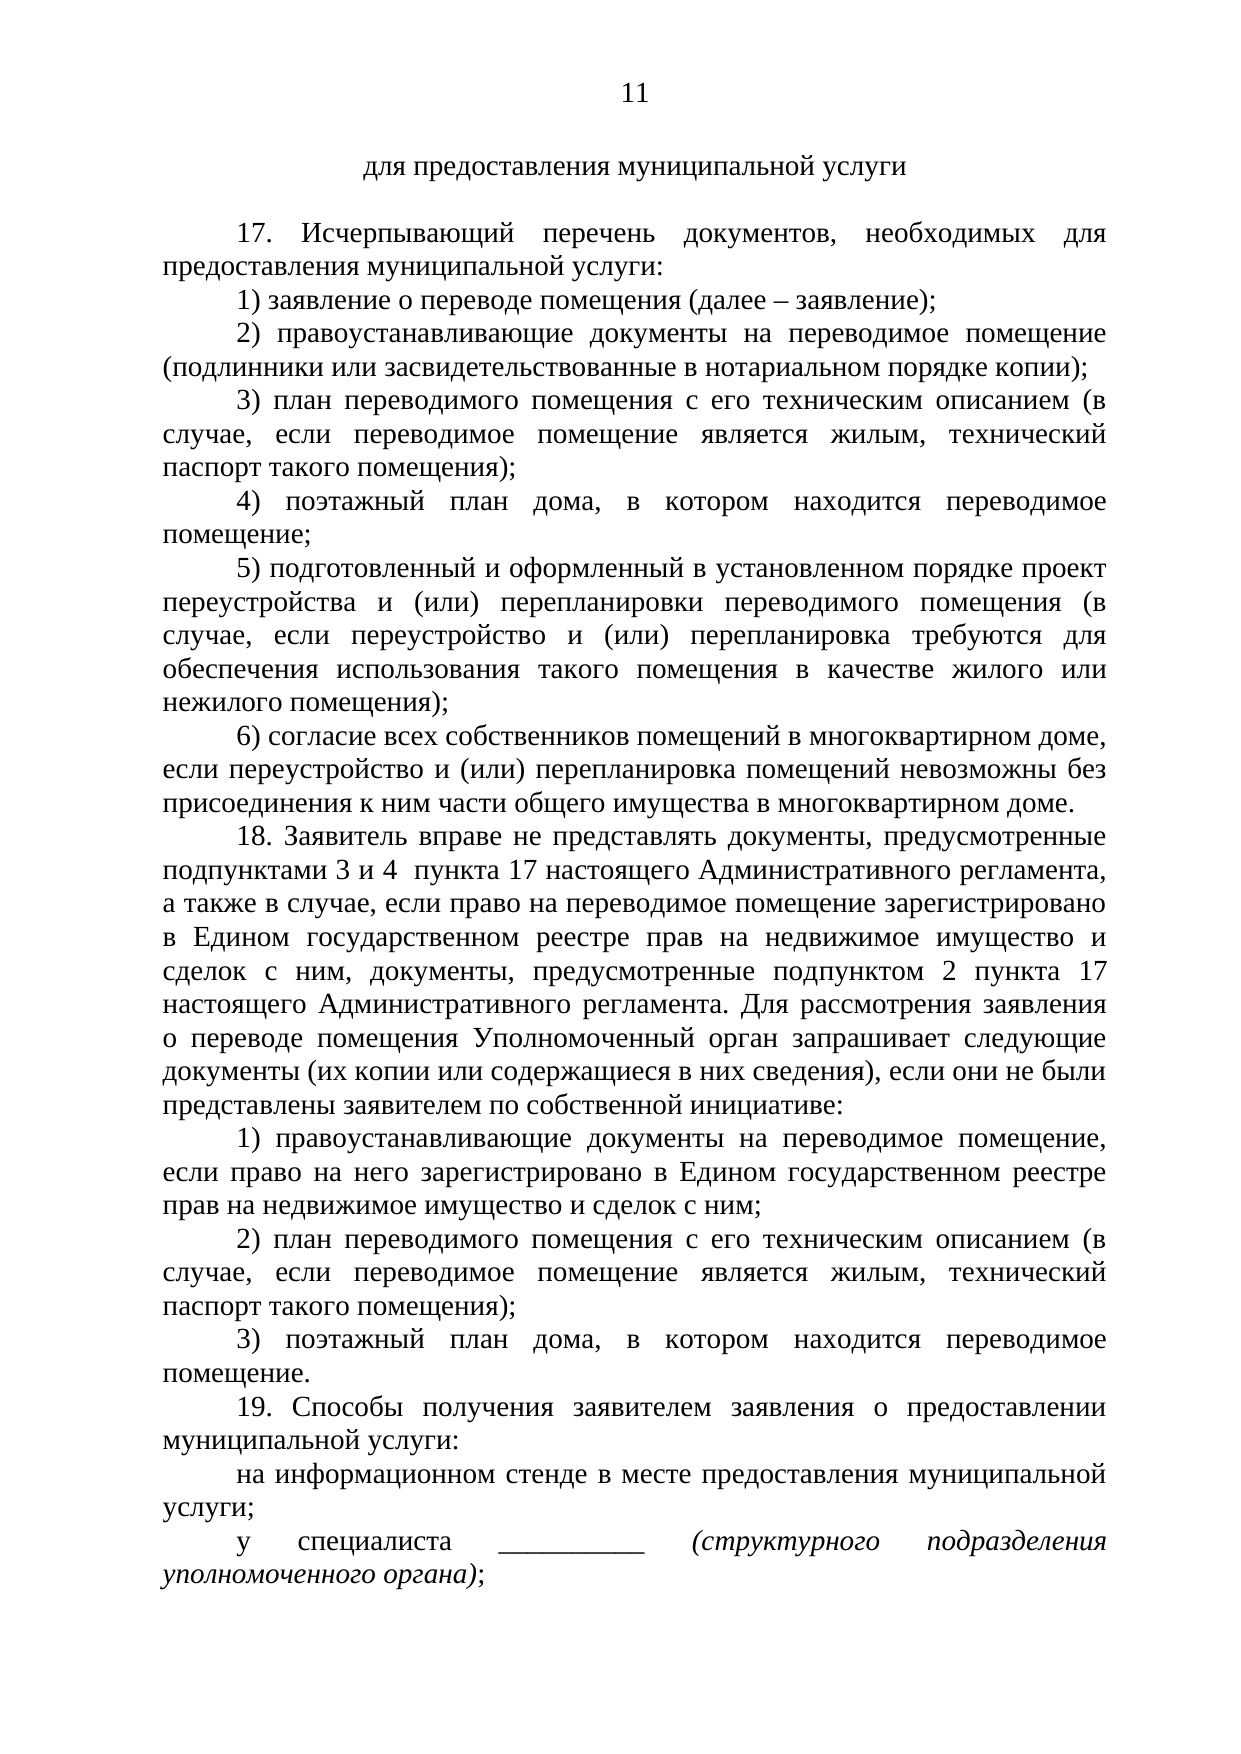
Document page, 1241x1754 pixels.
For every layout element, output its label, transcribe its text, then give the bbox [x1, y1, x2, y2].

text 1) правоустанавливающие документы на переводимое помещение, если право на него зарегистрировано в Едином государственном реестре прав на недвижимое имущество и сделок с ним; [162, 1120, 1107, 1221]
text на информационном стенде в месте предоставления муниципальной услуги; [162, 1456, 1107, 1523]
text для предоставления муниципальной услуги [162, 148, 1107, 181]
text 17. Исчерпывающий перечень документов, необходимых для предоставления муниципальной услуги: [162, 215, 1107, 282]
text 2) план переводимого помещения с его техническим описанием (в случае, если переводимое помещение является жилым, технический паспорт такого помещения); [162, 1221, 1107, 1322]
text у специалиста __________ (структурного подразделения уполномоченного органа); [162, 1523, 1107, 1590]
text 3) поэтажный план дома, в котором находится переводимое помещение. [162, 1322, 1107, 1389]
text 6) согласие всех собственников помещений в многоквартирном доме, если переустройство и (или) перепланировка помещений невозможны без присоединения к ним части общего имущества в многоквартирном доме. [162, 718, 1107, 818]
text 2) правоустанавливающие документы на переводимое помещение (подлинники или засвидетельствованные в нотариальном порядке копии); [162, 315, 1107, 382]
text 1) заявление о переводе помещения (далее – заявление); [162, 282, 1107, 315]
text 19. Способы получения заявителем заявления о предоставлении муниципальной услуги: [162, 1389, 1107, 1456]
text 4) поэтажный план дома, в котором находится переводимое помещение; [162, 483, 1107, 550]
text 3) план переводимого помещения с его техническим описанием (в случае, если переводимое помещение является жилым, технический паспорт такого помещения); [162, 382, 1107, 483]
text 18. Заявитель вправе не представлять документы, предусмотренные подпунктами 3 и 4 пункта 17 настоящего Административного регламента, а также в случае, если право на переводимое помещение зарегистрировано в Едином государственном реестре прав на недвижимое имущество и сделок с ним, документы, предусмотренные подпунктом 2 пункта 17 настоящего Административного регламента. Для рассмотрения заявления о переводе помещения Уполномоченный орган запрашивает следующие документы (их копии или содержащиеся в них сведения), если они не были представлены заявителем по собственной инициативе: [162, 818, 1107, 1120]
text 5) подготовленный и оформленный в установленном порядке проект переустройства и (или) перепланировки переводимого помещения (в случае, если переустройство и (или) перепланировка требуются для обеспечения использования такого помещения в качестве жилого или нежилого помещения); [162, 550, 1107, 718]
